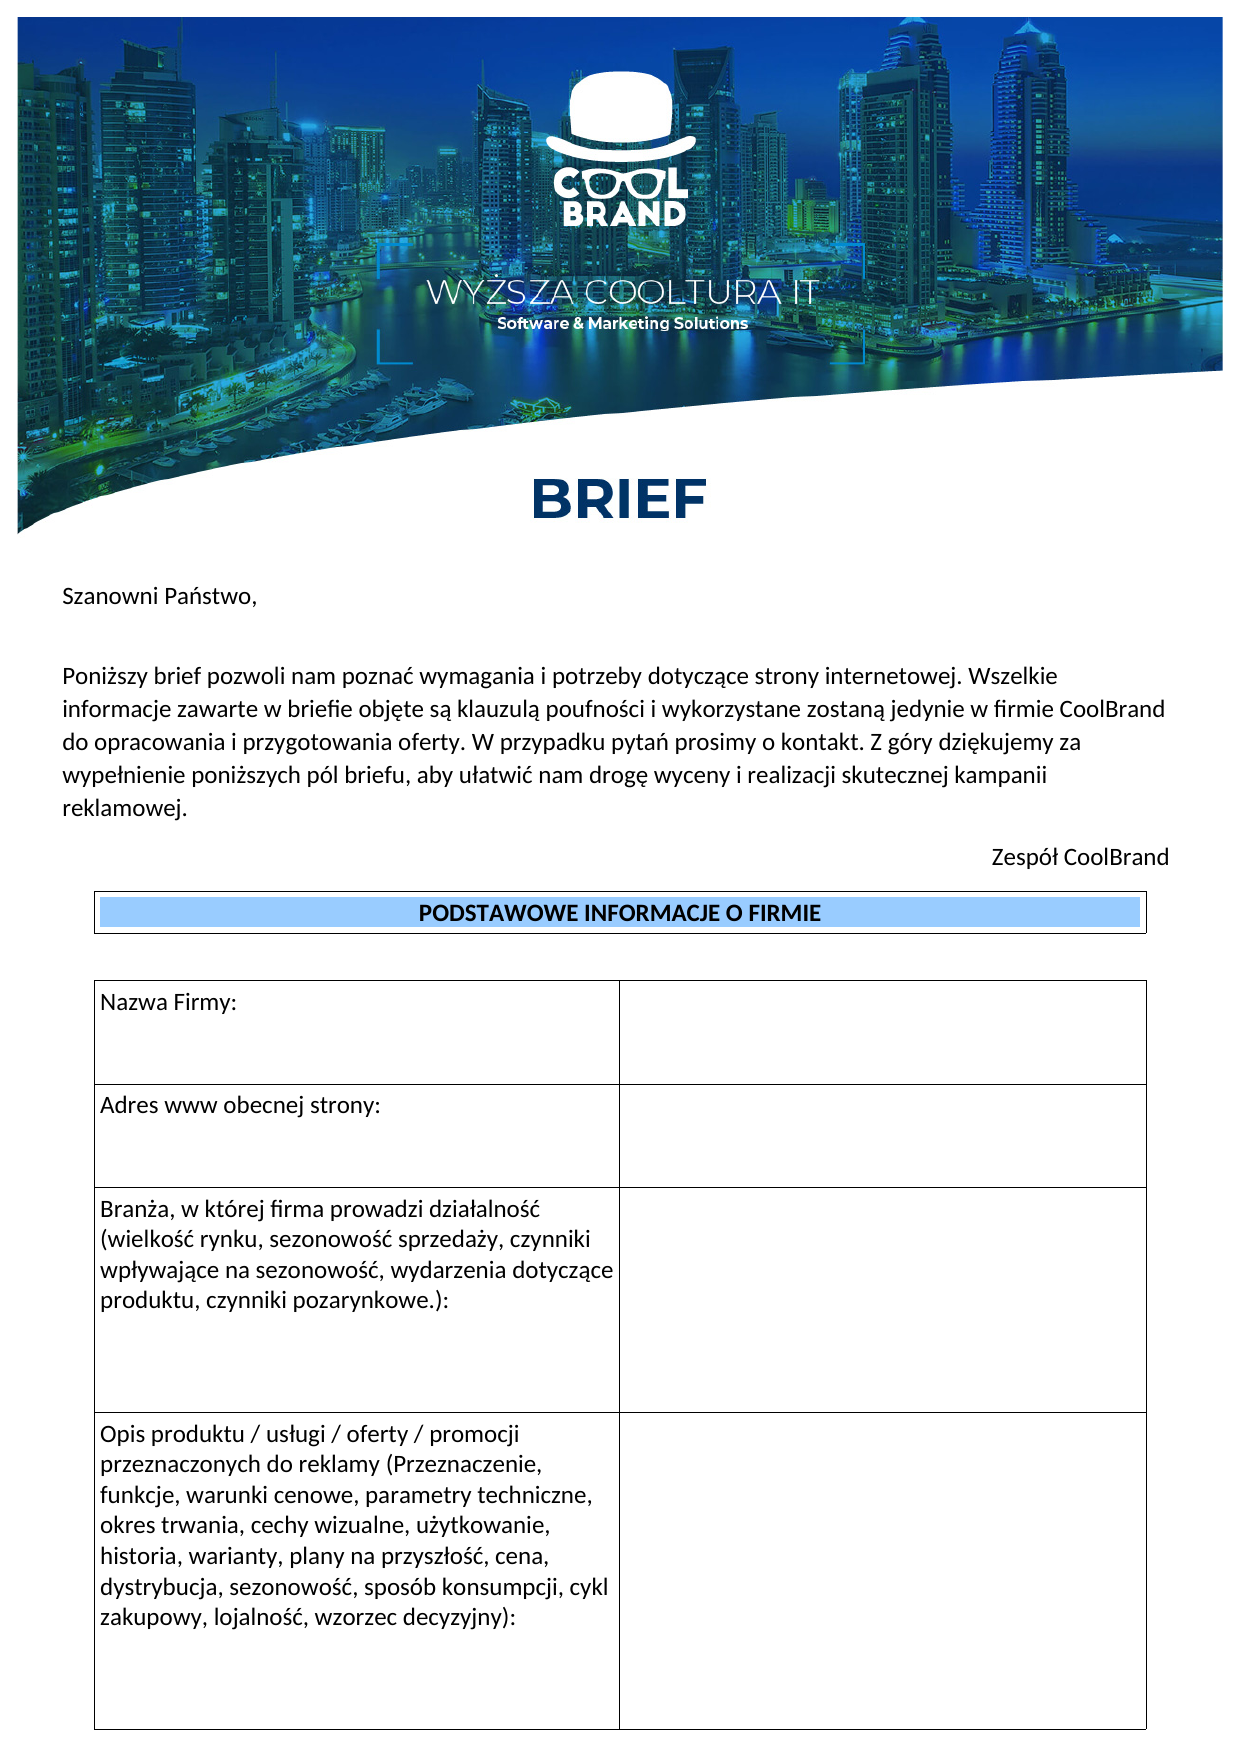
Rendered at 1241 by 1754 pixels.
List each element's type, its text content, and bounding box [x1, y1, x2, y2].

text Zespół CoolBrand [62, 841, 1169, 872]
text Poniższy brief pozwoli nam poznać wymagania i potrzeby dotyczące strony internetowej. Wszelkie informacje zawarte w briefie objęte są klauzulą poufności i wykorzystane zostaną jedynie w firmie CoolBrand do opracowania i przygotowania oferty. W przypadku pytań prosimy o kontakt. Z góry dziękujemy za wypełnienie poniższych pól briefu, aby ułatwić nam drogę wyceny i realizacji skutecznej kampanii reklamowej. [62, 660, 1169, 822]
table_cell Opis produktu / usługi / oferty / promocji przeznaczonych do reklamy (Przeznaczenie, funkcje, warunki cenowe, parametry techniczne, okres trwania, cechy wizualne, użytkowanie, historia, warianty, plany na przyszłość, cena, dystrybucja, sezonowość, sposób konsumpcji, cykl zakupowy, lojalność, wzorzec decyzyjny): [95, 1413, 619, 1729]
text Szanowni Państwo, [62, 581, 1169, 641]
table_header Nazwa Firmy: [95, 981, 619, 1084]
table_cell [620, 1085, 1146, 1187]
table_cell [620, 1413, 1146, 1729]
table_cell Branża, w której firma prowadzi działalność (wielkość rynku, sezonowość sprzedaży, czynniki wpływające na sezonowość, wydarzenia dotyczące produktu, czynniki pozarynkowe.): [95, 1188, 619, 1412]
table_cell [620, 1188, 1146, 1412]
table_cell Adres www obecnej strony: [95, 1085, 619, 1187]
picture [17, 17, 1223, 562]
table_header PODSTAWOWE INFORMACJE O FIRMIE [95, 892, 1146, 933]
table_header [620, 981, 1146, 1084]
